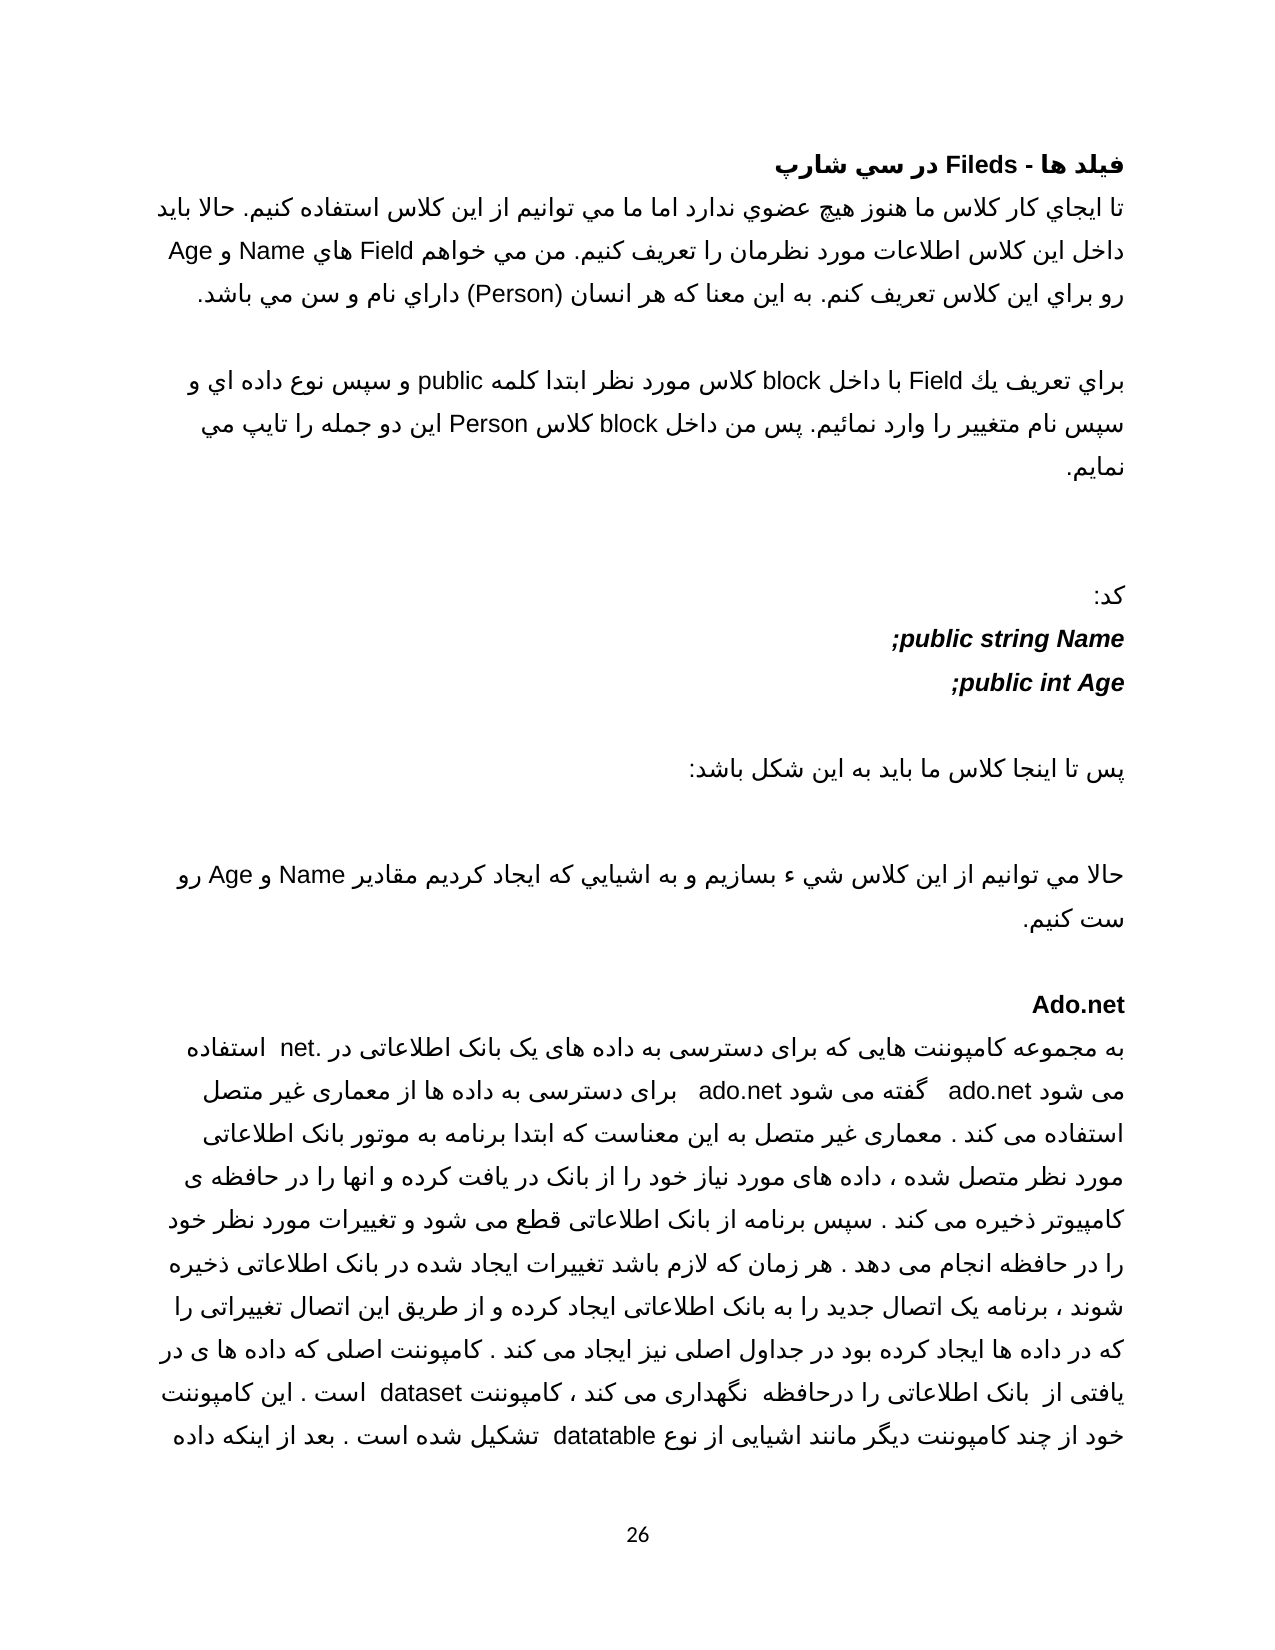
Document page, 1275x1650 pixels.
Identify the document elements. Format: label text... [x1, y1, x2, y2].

text Ado.net [150, 990, 1125, 1018]
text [150, 150, 1125, 610]
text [150, 1033, 1125, 1450]
text حالا مي توانيم از اين كلاس شي ء بسازيم و به اشيايي كه ايجاد كرديم مقادير Name و Age رو ست كنيم. [150, 860, 1125, 932]
text public string Name; public int Age; پس تا اينجا كلاس ما بايد به اين شكل باشد: [150, 624, 1125, 782]
